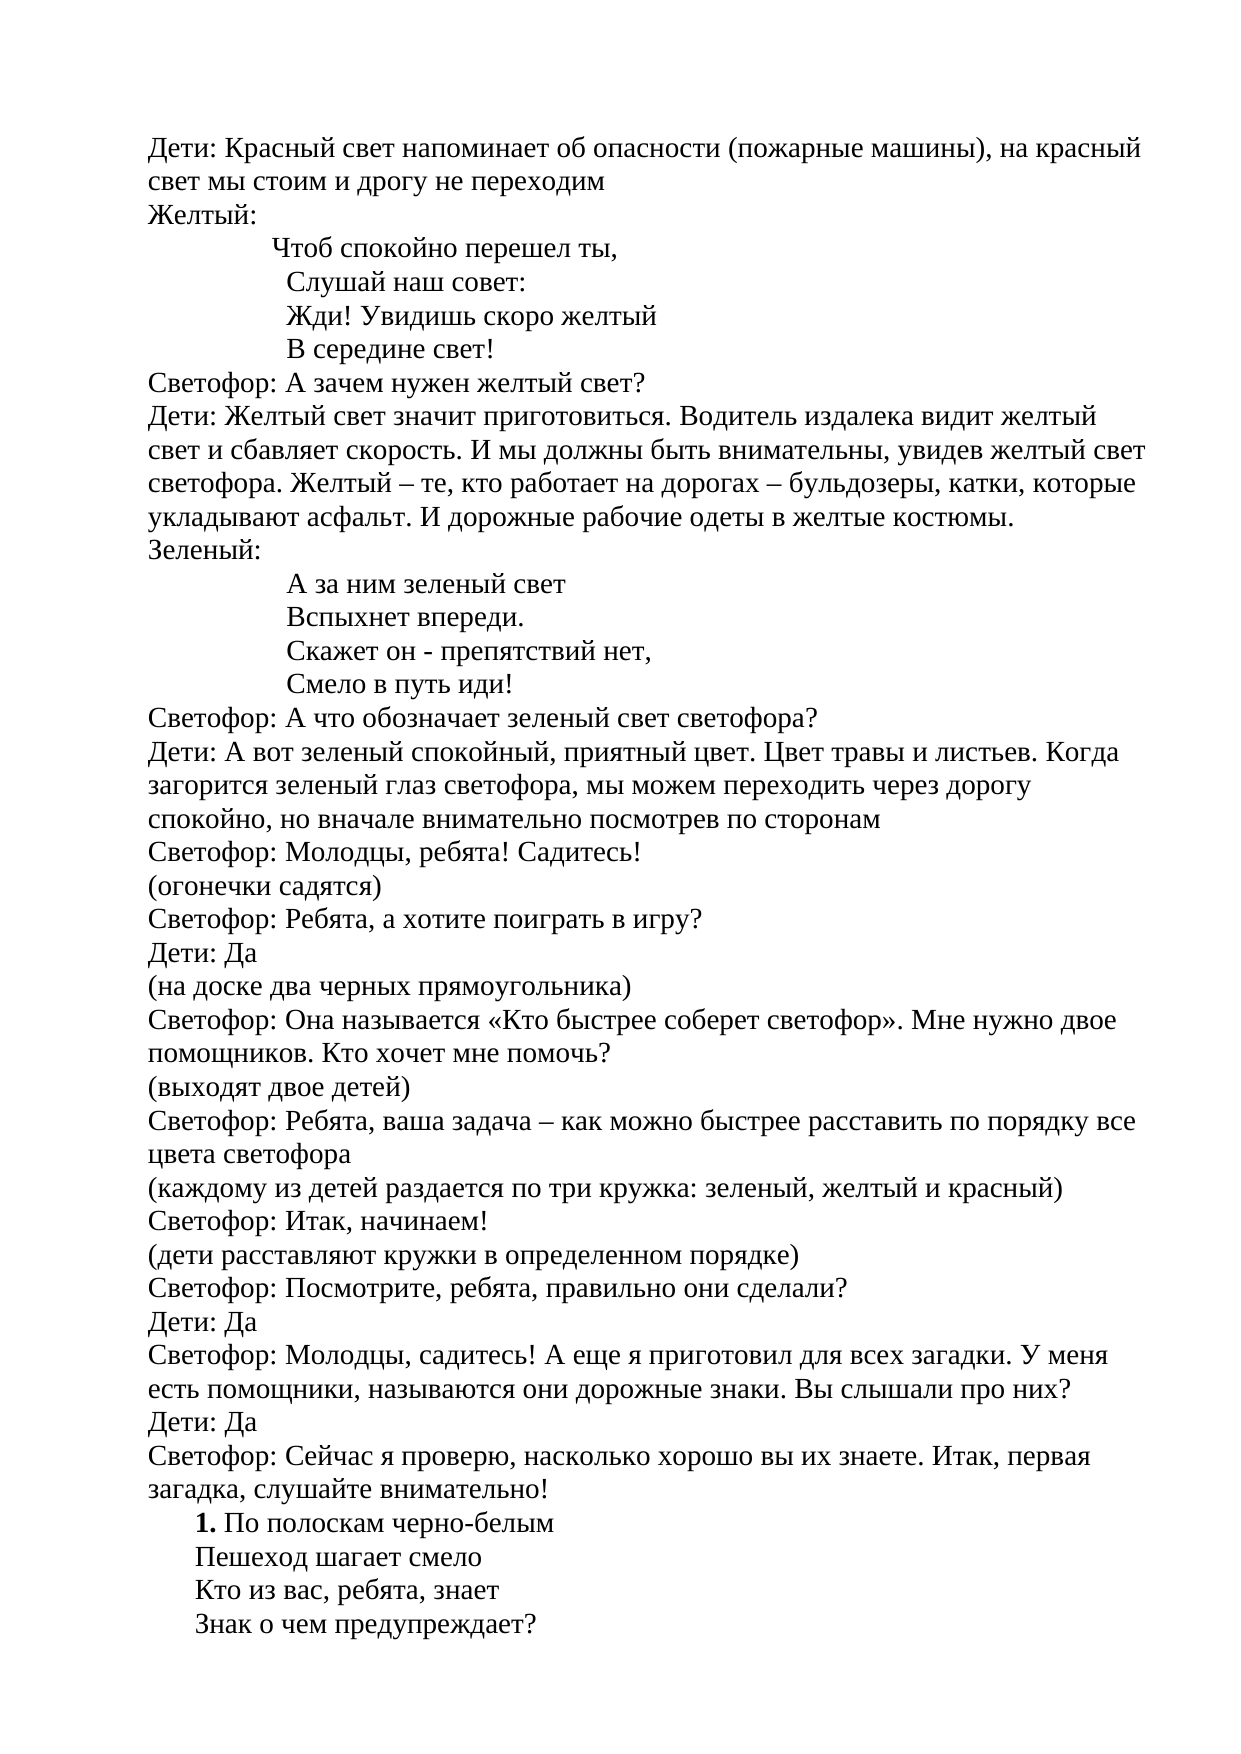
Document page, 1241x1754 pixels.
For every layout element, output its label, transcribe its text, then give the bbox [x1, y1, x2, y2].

text Знак о чем предупреждает? [194, 1606, 1152, 1639]
text Светофор: А что обозначает зеленый свет светофора? [148, 700, 1152, 734]
text Светофор: Молодцы, садитесь! А еще я приготовил для всех загадки. У меня есть помощники, называются они дорожные знаки. Вы слышали про них? [148, 1337, 1152, 1404]
text Зеленый: [148, 532, 1152, 566]
text Дети: Да [148, 1304, 1152, 1337]
text Дети: Красный свет напоминает об опасности (пожарные машины), на красный свет мы стоим и дрогу не переходим [148, 130, 1152, 197]
text (дети расставляют кружки в определенном порядке) [148, 1237, 1152, 1270]
text Кто из вас, ребята, знает [194, 1572, 1152, 1606]
text Дети: Да [148, 1404, 1152, 1438]
text Светофор: Она называется «Кто быстрее соберет светофор». Мне нужно двое помощников. Кто хочет мне помочь? [148, 1002, 1152, 1069]
text Чтоб спокойно перешел ты, [148, 231, 1152, 264]
text Светофор: А зачем нужен желтый свет? [148, 365, 1152, 398]
text (выходят двое детей) [148, 1069, 1152, 1103]
text Жди! Увидишь скоро желтый [148, 298, 1152, 331]
text Светофор: Ребята, ваша задача – как можно быстрее расставить по порядку все цвета светофора [148, 1103, 1152, 1170]
text А за ним зеленый свет [148, 566, 1152, 599]
text Дети: А вот зеленый спокойный, приятный цвет. Цвет травы и листьев. Когда загорится зеленый глаз светофора, мы можем переходить через дорогу спокойно, но вначале внимательно посмотрев по сторонам [148, 734, 1152, 834]
text Светофор: Сейчас я проверю, насколько хорошо вы их знаете. Итак, первая загадка, слушайте внимательно! [148, 1438, 1152, 1505]
text Пешеход шагает смело [194, 1539, 1152, 1572]
text 1. По полоскам черно-белым [194, 1505, 1152, 1539]
text (на доске два черных прямоугольника) [148, 968, 1152, 1002]
text Смело в путь иди! [148, 667, 1152, 700]
text (каждому из детей раздается по три кружка: зеленый, желтый и красный) [148, 1170, 1152, 1203]
text Дети: Да [148, 935, 1152, 968]
text Светофор: Ребята, а хотите поиграть в игру? [148, 901, 1152, 935]
text Светофор: Молодцы, ребята! Садитесь! [148, 834, 1152, 868]
text Желтый: [148, 197, 1152, 231]
text Слушай наш совет: [148, 264, 1152, 298]
text Светофор: Посмотрите, ребята, правильно они сделали? [148, 1270, 1152, 1304]
text Светофор: Итак, начинаем! [148, 1203, 1152, 1237]
text Дети: Желтый свет значит приготовиться. Водитель издалека видит желтый свет и сбавляет скорость. И мы должны быть внимательны, увидев желтый свет светофора. Желтый – те, кто работает на дорогах – бульдозеры, катки, которые укладывают асфальт. И дорожные рабочие одеты в желтые костюмы. [148, 398, 1152, 532]
text В середине свет! [148, 331, 1152, 365]
text Вспыхнет впереди. [148, 599, 1152, 633]
text (огонечки садятся) [148, 868, 1152, 901]
text Скажет он - препятствий нет, [148, 633, 1152, 667]
